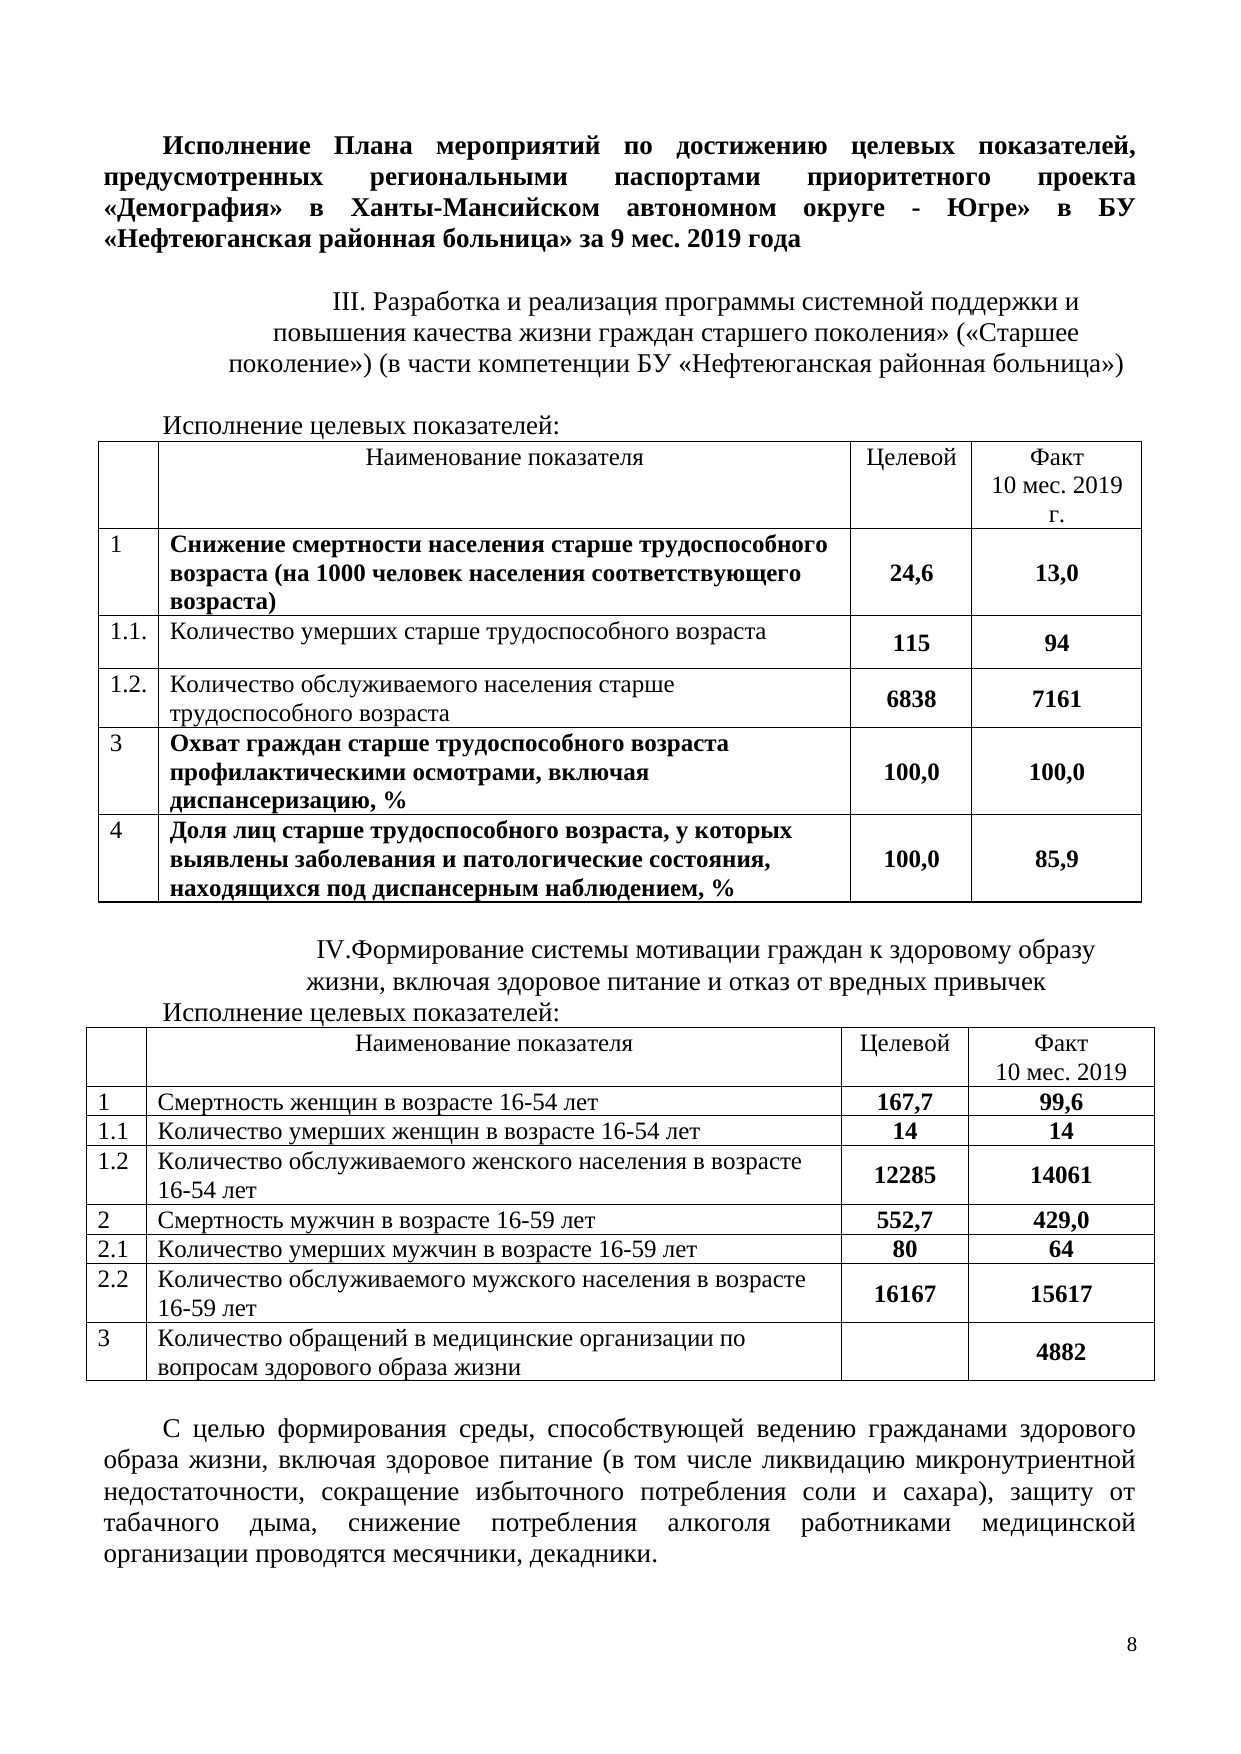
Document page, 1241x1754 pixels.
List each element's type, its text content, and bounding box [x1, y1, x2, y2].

table_cell Количество умерших женщин в возрасте 16-54 лет [147, 1116, 841, 1145]
table_cell 1.1. [99, 616, 158, 668]
table_cell 2.1 [87, 1235, 146, 1263]
table_cell 3 [87, 1323, 146, 1380]
text Исполнение Плана мероприятий по достижению целевых показателей, предусмотренных региональными паспортами приоритетного проекта «Демография» в Ханты-Мансийском автономном округе - Югре» в БУ «Нефтеюганская районная больница» за 9 мес. 2019 года [103, 129, 1137, 254]
table_cell 4882 [969, 1323, 1154, 1380]
table_cell 94 [972, 616, 1141, 668]
table_cell 16167 [842, 1264, 968, 1322]
table_cell 2 [87, 1205, 146, 1233]
table_cell 1.1 [87, 1116, 146, 1145]
table_cell [842, 1323, 968, 1380]
table_cell 99,6 [969, 1087, 1154, 1115]
table_cell 7161 [972, 669, 1141, 727]
list Исполнение целевых показателей: [103, 409, 1137, 441]
list III. Разработка и реализация программы системной поддержки и повышения качества жизни граждан старшего поколения» («Старшее поколение») (в части компетенции БУ «Нефтеюганская районная больница») [216, 285, 1137, 378]
table_cell 4 [99, 815, 158, 901]
table_cell 80 [842, 1235, 968, 1263]
table_cell Снижение смертности населения старше трудоспособного возраста (на 1000 человек населения соответствующего возраста) [159, 529, 850, 615]
table_cell Охват граждан старше трудоспособного возраста профилактическими осмотрами, включая диспансеризацию, % [159, 728, 850, 814]
table_cell 14061 [969, 1146, 1154, 1204]
table_cell 429,0 [969, 1205, 1154, 1233]
table_cell Количество обслуживаемого населения старше трудоспособного возраста [159, 669, 850, 727]
table_cell 1.2 [87, 1146, 146, 1204]
table_cell 24,6 [851, 529, 971, 615]
table_header Целевой [851, 442, 971, 528]
table_cell Смертность женщин в возрасте 16-54 лет [147, 1087, 841, 1115]
table_cell Доля лиц старше трудоспособного возраста, у которых выявлены заболевания и патологические состояния, находящихся под диспансерным наблюдением, % [159, 815, 850, 901]
table_cell 64 [969, 1235, 1154, 1263]
table_cell 1 [87, 1087, 146, 1115]
table_cell 3 [99, 728, 158, 814]
table_cell 6838 [851, 669, 971, 727]
list IV.Формирование системы мотивации граждан к здоровому образу жизни, включая здоровое питание и отказ от вредных привычек [216, 933, 1137, 996]
table_cell 85,9 [972, 815, 1141, 901]
table_header Факт 10 мес. 2019 г. [972, 442, 1141, 528]
table_cell 167,7 [842, 1087, 968, 1115]
table_cell 100,0 [972, 728, 1141, 814]
table_cell 552,7 [842, 1205, 968, 1233]
table_cell Количество умерших старше трудоспособного возраста [159, 616, 850, 668]
table_cell Количество обслуживаемого женского населения в возрасте 16-54 лет [147, 1146, 841, 1204]
table_cell 115 [851, 616, 971, 668]
table_cell 14 [842, 1116, 968, 1145]
table_cell Количество умерших мужчин в возрасте 16-59 лет [147, 1235, 841, 1263]
table_header [87, 1028, 146, 1086]
table_header Наименование показателя [147, 1028, 841, 1086]
table_cell 14 [969, 1116, 1154, 1145]
table_cell 15617 [969, 1264, 1154, 1322]
table_cell 100,0 [851, 815, 971, 901]
table_cell 100,0 [851, 728, 971, 814]
table_header Целевой [842, 1028, 968, 1086]
table_cell Смертность мужчин в возрасте 16-59 лет [147, 1205, 841, 1233]
table_cell 13,0 [972, 529, 1141, 615]
table_cell 1.2. [99, 669, 158, 727]
table_header Факт 10 мес. 2019 [969, 1028, 1154, 1086]
text С целью формирования среды, способствующей ведению гражданами здорового образа жизни, включая здоровое питание (в том числе ликвидацию микронутриентной недостаточности, сокращение избыточного потребления соли и сахара), защиту от табачного дыма, снижение потребления алкоголя работниками медицинской организации проводятся месячники, декадники. [103, 1412, 1137, 1568]
table_cell Количество обращений в медицинские организации по вопросам здорового образа жизни [147, 1323, 841, 1380]
list Исполнение целевых показателей: [103, 996, 1137, 1027]
table_cell Количество обслуживаемого мужского населения в возрасте 16-59 лет [147, 1264, 841, 1322]
table_cell 12285 [842, 1146, 968, 1204]
table_header Наименование показателя [159, 442, 850, 528]
table_cell 2.2 [87, 1264, 146, 1322]
table_header [99, 442, 158, 528]
table_cell 1 [99, 529, 158, 615]
